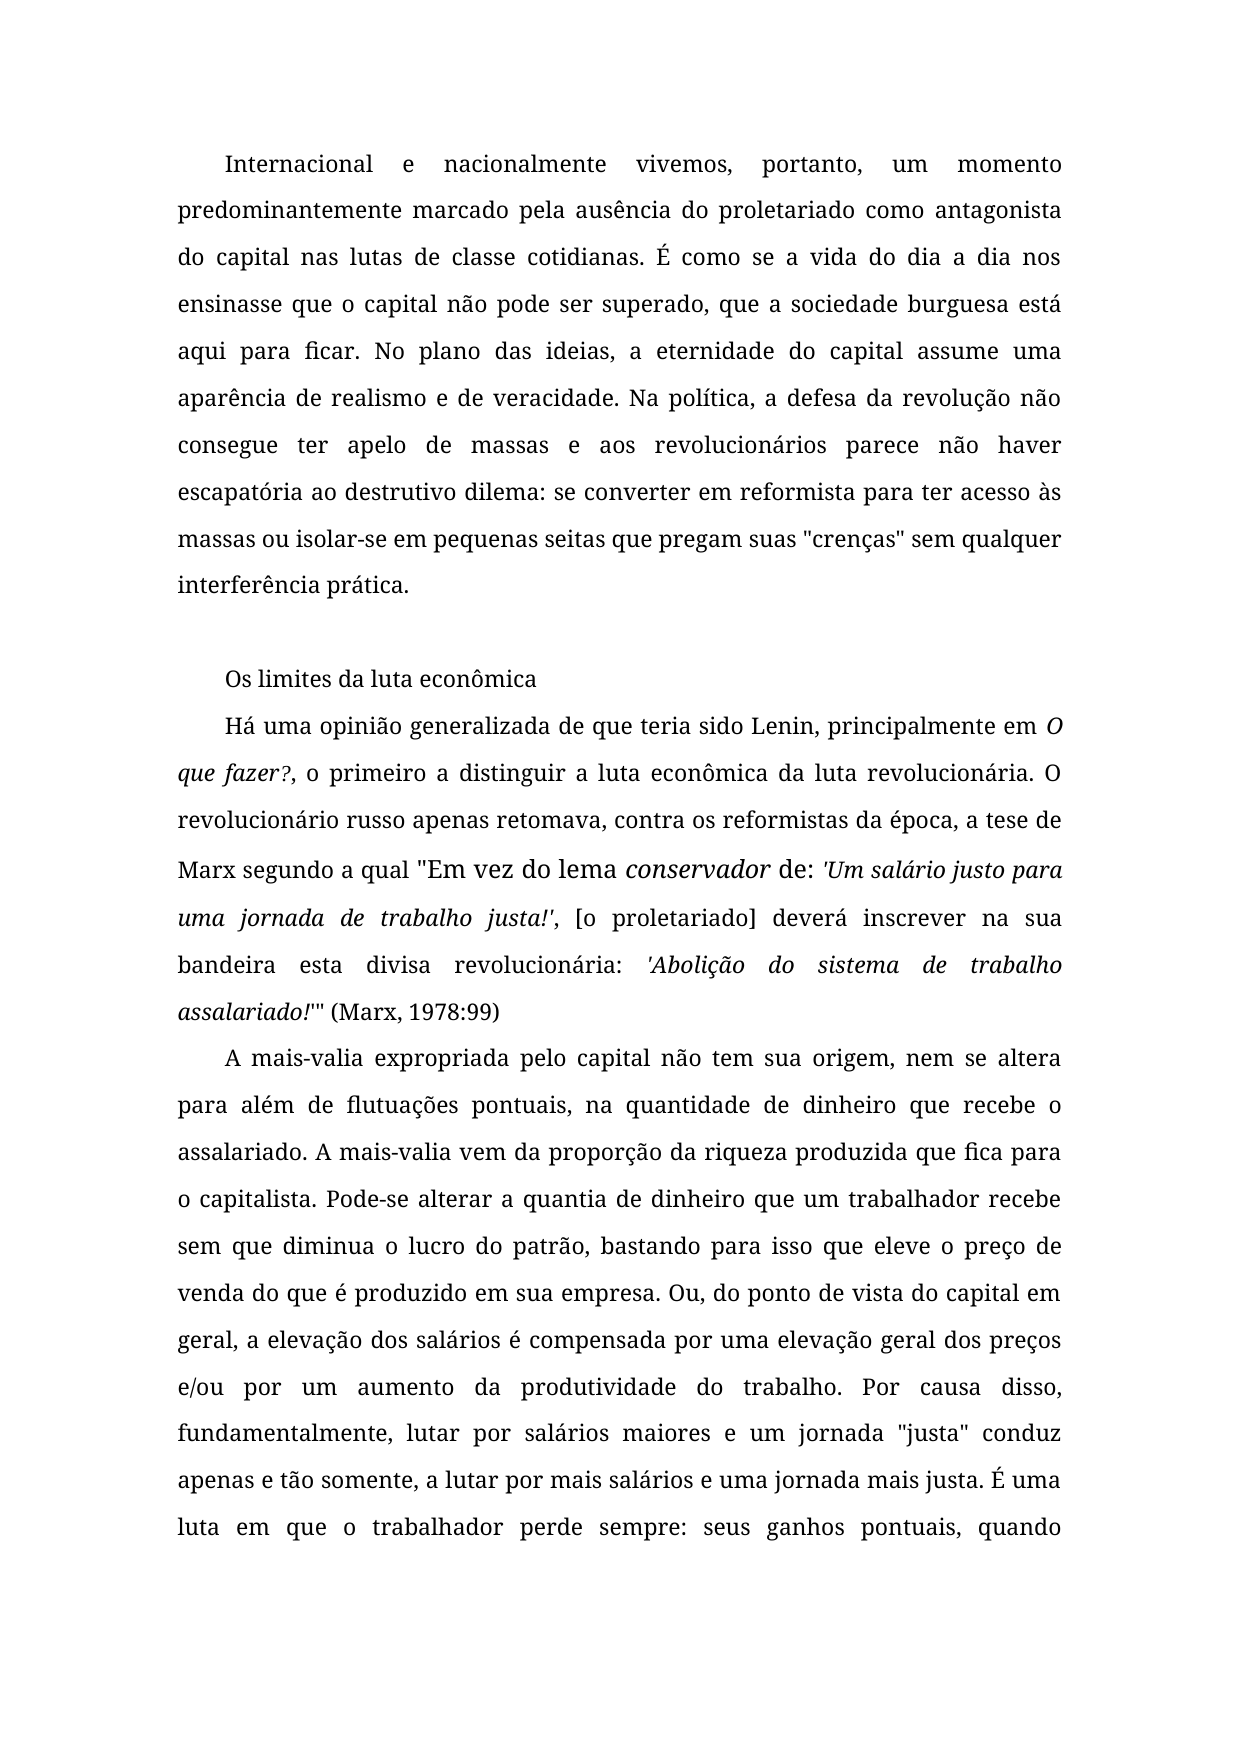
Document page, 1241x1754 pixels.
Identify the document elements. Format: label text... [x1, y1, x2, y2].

text Há uma opinião generalizada de que teria sido Lenin, principalmente em O que fazer?, o primeiro a distinguir a luta econômica da luta revolucionária. O revolucionário russo apenas retomava, contra os reformistas da época, a tese de Marx segundo a qual "Em vez do lema conservador de: 'Um salário justo para uma jornada de trabalho justa!', [o proletariado] deverá inscrever na sua bandeira esta divisa revolucionária: 'Abolição do sistema de trabalho assalariado!'" (Marx, 1978:99) [177, 710, 1063, 1027]
text Os limites da luta econômica [177, 663, 1063, 694]
text Internacional e nacionalmente vivemos, portanto, um momento predominantemente marcado pela ausência do proletariado como antagonista do capital nas lutas de classe cotidianas. É como se a vida do dia a dia nos ensinasse que o capital não pode ser superado, que a sociedade burguesa está aqui para ficar. No plano das ideias, a eternidade do capital assume uma aparência de realismo e de veracidade. Na política, a defesa da revolução não consegue ter apelo de massas e aos revolucionários parece não haver escapatória ao destrutivo dilema: se converter em reformista para ter acesso às massas ou isolar-se em pequenas seitas que pregam suas "crenças" sem qualquer interferência prática. [177, 148, 1063, 601]
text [177, 1042, 1063, 1542]
